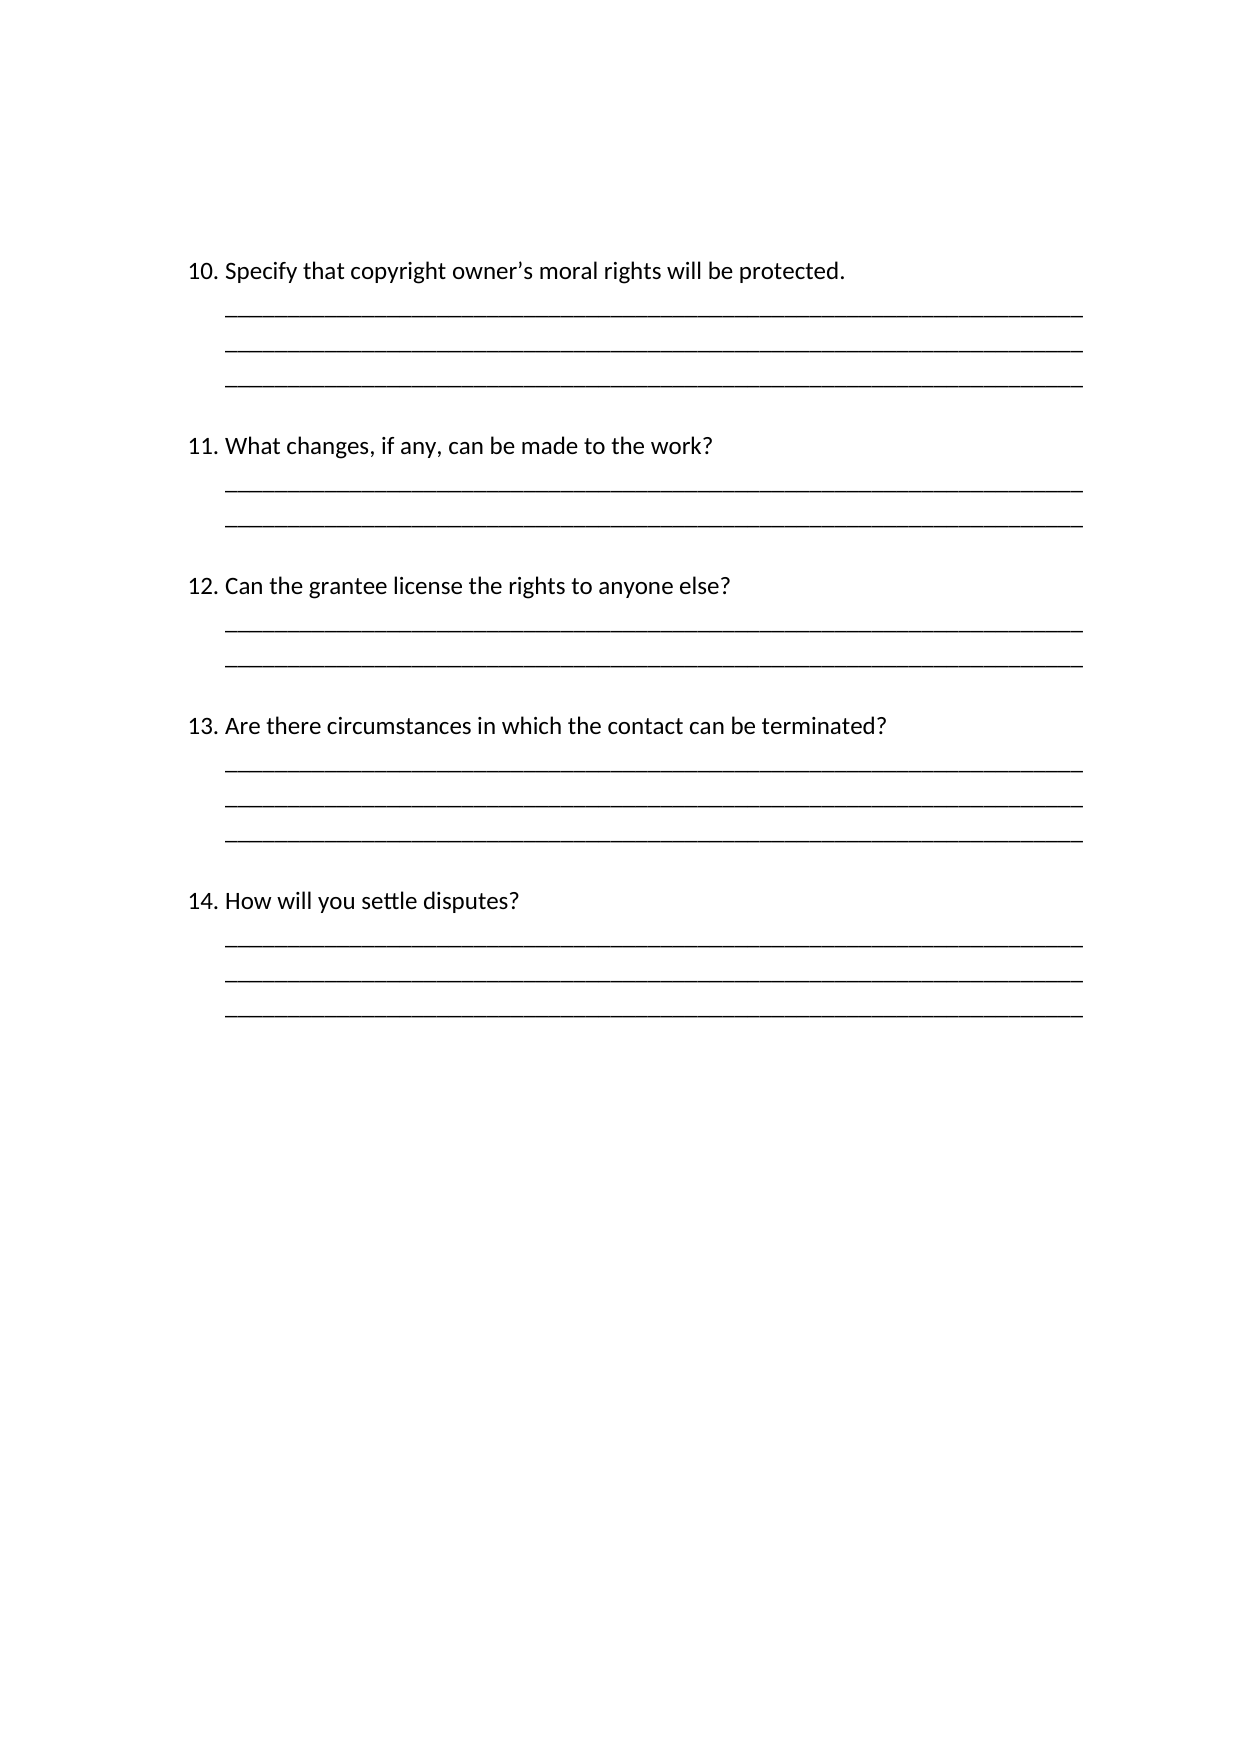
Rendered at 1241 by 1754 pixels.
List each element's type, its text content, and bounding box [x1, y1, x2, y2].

list What changes, if any, can be made to the work? [187, 430, 1090, 461]
list __________________________________________________________________________________________________________________________________________ [225, 465, 1090, 531]
list __________________________________________________________________________________________________________________________________________ [225, 605, 1090, 671]
list Specify that copyright owner’s moral rights will be protected. [187, 255, 1090, 286]
list How will you settle disputes? [187, 885, 1090, 916]
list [225, 290, 1090, 391]
list Can the grantee license the rights to anyone else? [187, 570, 1090, 601]
list Are there circumstances in which the contact can be terminated? [187, 710, 1090, 741]
